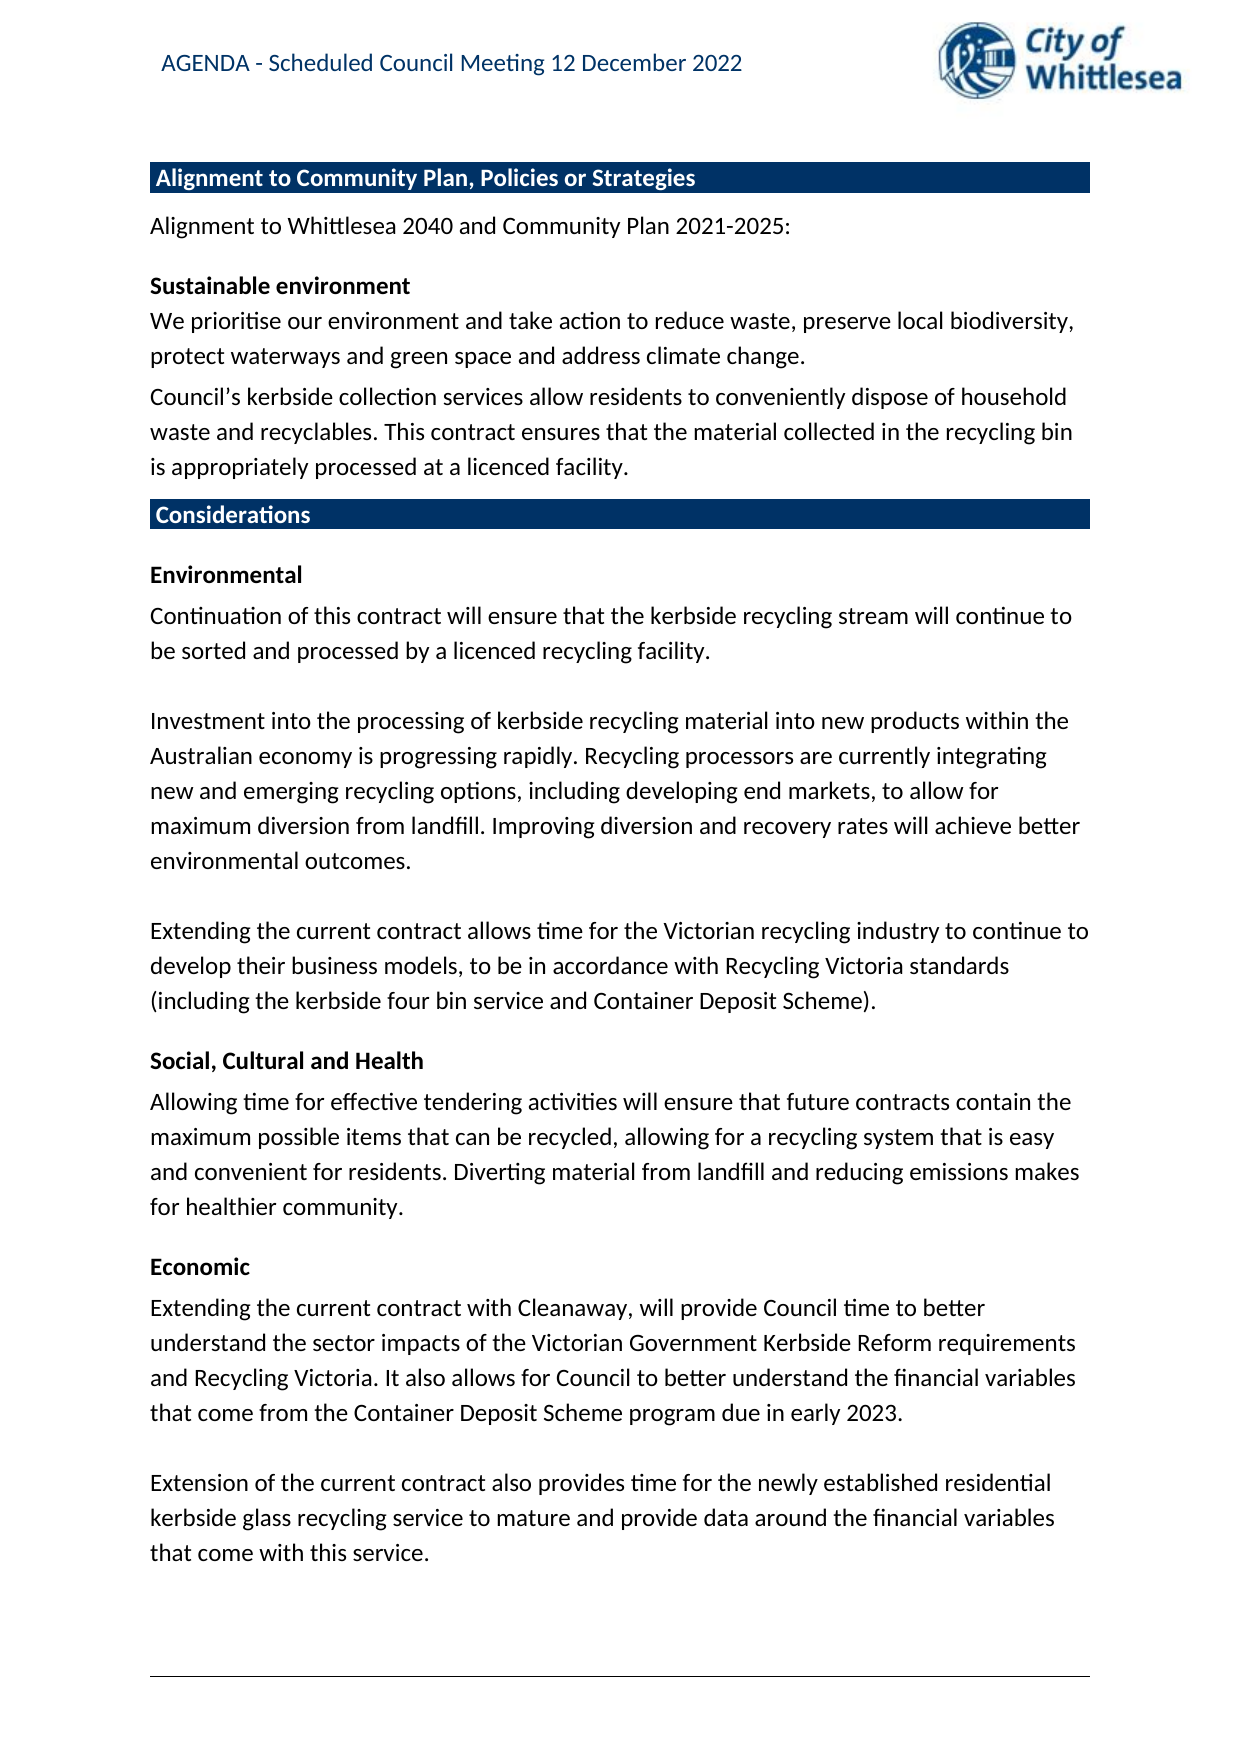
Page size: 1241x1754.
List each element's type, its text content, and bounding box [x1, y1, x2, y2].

text Extension of the current contract also provides time for the newly established residential kerbside glass recycling service to mature and provide data around the financial variables that come with this service. [150, 1467, 1090, 1568]
text Extending the current contract allows time for the Victorian recycling industry to continue to develop their business models, to be in accordance with Recycling Victoria standards (including the kerbside four bin service and Container Deposit Scheme). [150, 915, 1090, 1016]
text Alignment to Community Plan, Policies or Strategies [150, 162, 1090, 193]
text Allowing time for effective tendering activities will ensure that future contracts contain the maximum possible items that can be recycled, allowing for a recycling system that is easy and convenient for residents. Diverting material from landfill and reducing emissions makes for healthier community. [150, 1086, 1090, 1222]
text Social, Cultural and Health [150, 1045, 1090, 1076]
text Sustainable environment We prioritise our environment and take action to reduce waste, preserve local biodiversity, protect waterways and green space and address climate change. [150, 270, 1090, 371]
text Alignment to Whittlesea 2040 and Community Plan 2021-2025: [150, 210, 1090, 241]
picture [0, 0, 1241, 127]
text Council’s kerbside collection services allow residents to conveniently dispose of household waste and recyclables. This contract ensures that the material collected in the recycling bin is appropriately processed at a licenced facility. [150, 381, 1090, 482]
text Extending the current contract with Cleanaway, will provide Council time to better understand the sector impacts of the Victorian Government Kerbside Reform requirements and Recycling Victoria. It also allows for Council to better understand the financial variables that come from the Container Deposit Scheme program due in early 2023. [150, 1292, 1090, 1428]
text Economic [150, 1251, 1090, 1282]
text Investment into the processing of kerbside recycling material into new products within the Australian economy is progressing rapidly. Recycling processors are currently integrating new and emerging recycling options, including developing end markets, to allow for maximum diversion from landfill. Improving diversion and recovery rates will achieve better environmental outcomes. [150, 705, 1090, 876]
text Continuation of this contract will ensure that the kerbside recycling stream will continue to be sorted and processed by a licenced recycling facility. [150, 600, 1090, 666]
text Environmental [150, 559, 1090, 589]
text Considerations [150, 499, 1090, 529]
